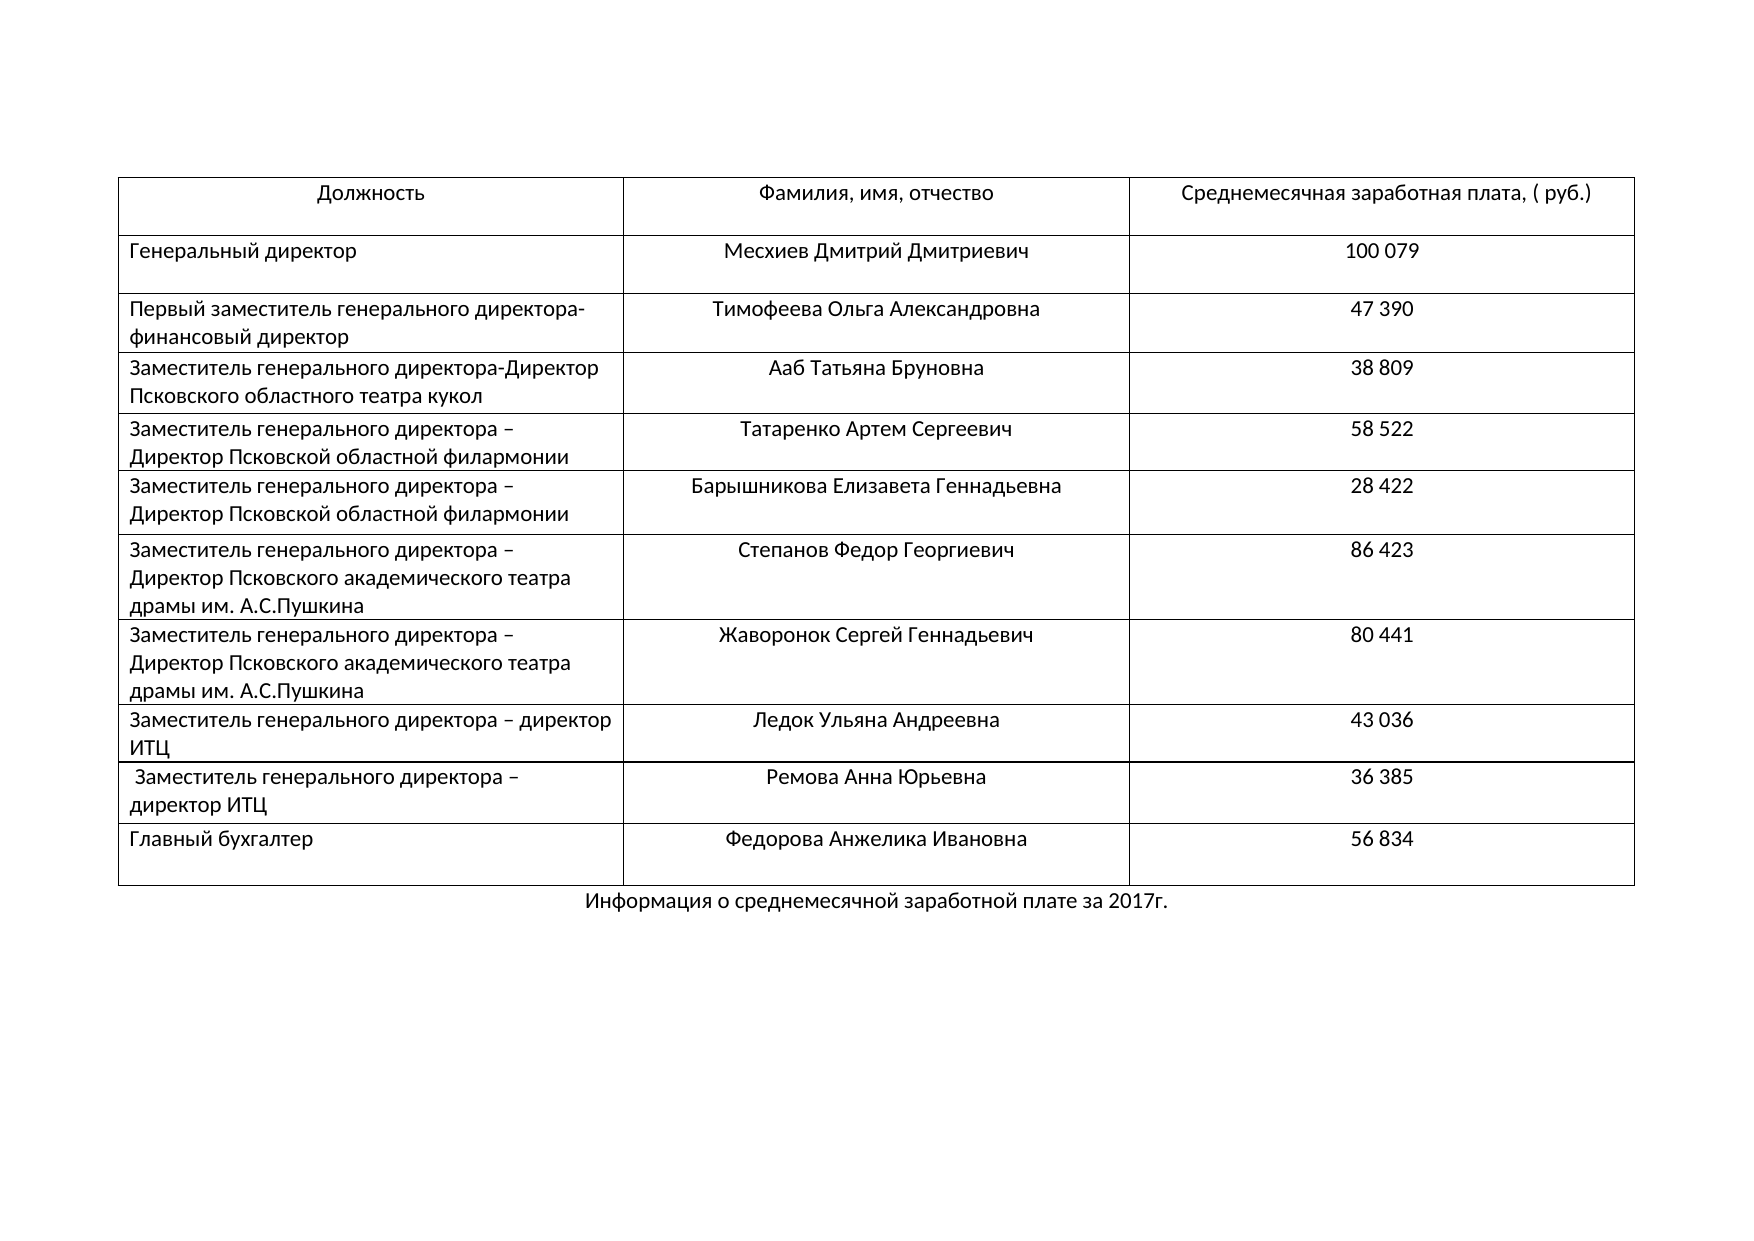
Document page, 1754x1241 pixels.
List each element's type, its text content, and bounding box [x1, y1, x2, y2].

table_cell Ремова Анна Юрьевна [624, 763, 1129, 823]
table_cell Ааб Татьяна Бруновна [624, 353, 1129, 413]
table_cell Заместитель генерального директора – Директор Псковской областной филармонии [119, 414, 623, 470]
table_cell Жаворонок Сергей Геннадьевич [624, 620, 1129, 704]
table_cell Степанов Федор Георгиевич [624, 535, 1129, 619]
table_header Должность [119, 178, 623, 235]
table_cell Ледок Ульяна Андреевна [624, 705, 1129, 761]
table_cell 36 385 [1130, 763, 1634, 823]
text Информация о среднемесячной заработной плате за 2017г. [118, 886, 1636, 914]
table_cell Заместитель генерального директора – Директор Псковского академического театра драмы им. А.С.Пушкина [119, 620, 623, 704]
table_cell 100 079 [1130, 236, 1634, 293]
table_cell Заместитель генерального директора – директор ИТЦ [119, 763, 623, 823]
table_cell Генеральный директор [119, 236, 623, 293]
table_cell 38 809 [1130, 353, 1634, 413]
table_cell Федорова Анжелика Ивановна [624, 824, 1129, 885]
table_cell Главный бухгалтер [119, 824, 623, 885]
table_cell Заместитель генерального директора-Директор Псковского областного театра кукол [119, 353, 623, 413]
table_cell Заместитель генерального директора – Директор Псковской областной филармонии [119, 471, 623, 534]
table_cell Заместитель генерального директора – директор ИТЦ [119, 705, 623, 761]
table_cell Месхиев Дмитрий Дмитриевич [624, 236, 1129, 293]
table_cell 43 036 [1130, 705, 1634, 761]
table_cell 47 390 [1130, 294, 1634, 352]
table_cell 80 441 [1130, 620, 1634, 704]
table_header Фамилия, имя, отчество [624, 178, 1129, 235]
table_header Среднемесячная заработная плата, ( руб.) [1130, 178, 1634, 235]
table_cell Татаренко Артем Сергеевич [624, 414, 1129, 470]
table_cell Барышникова Елизавета Геннадьевна [624, 471, 1129, 534]
table_cell Первый заместитель генерального директора-финансовый директор [119, 294, 623, 352]
table_cell Заместитель генерального директора – Директор Псковского академического театра драмы им. А.С.Пушкина [119, 535, 623, 619]
table_cell 58 522 [1130, 414, 1634, 470]
table_cell 56 834 [1130, 824, 1634, 885]
table_cell 86 423 [1130, 535, 1634, 619]
table_cell 28 422 [1130, 471, 1634, 534]
table_cell Тимофеева Ольга Александровна [624, 294, 1129, 352]
